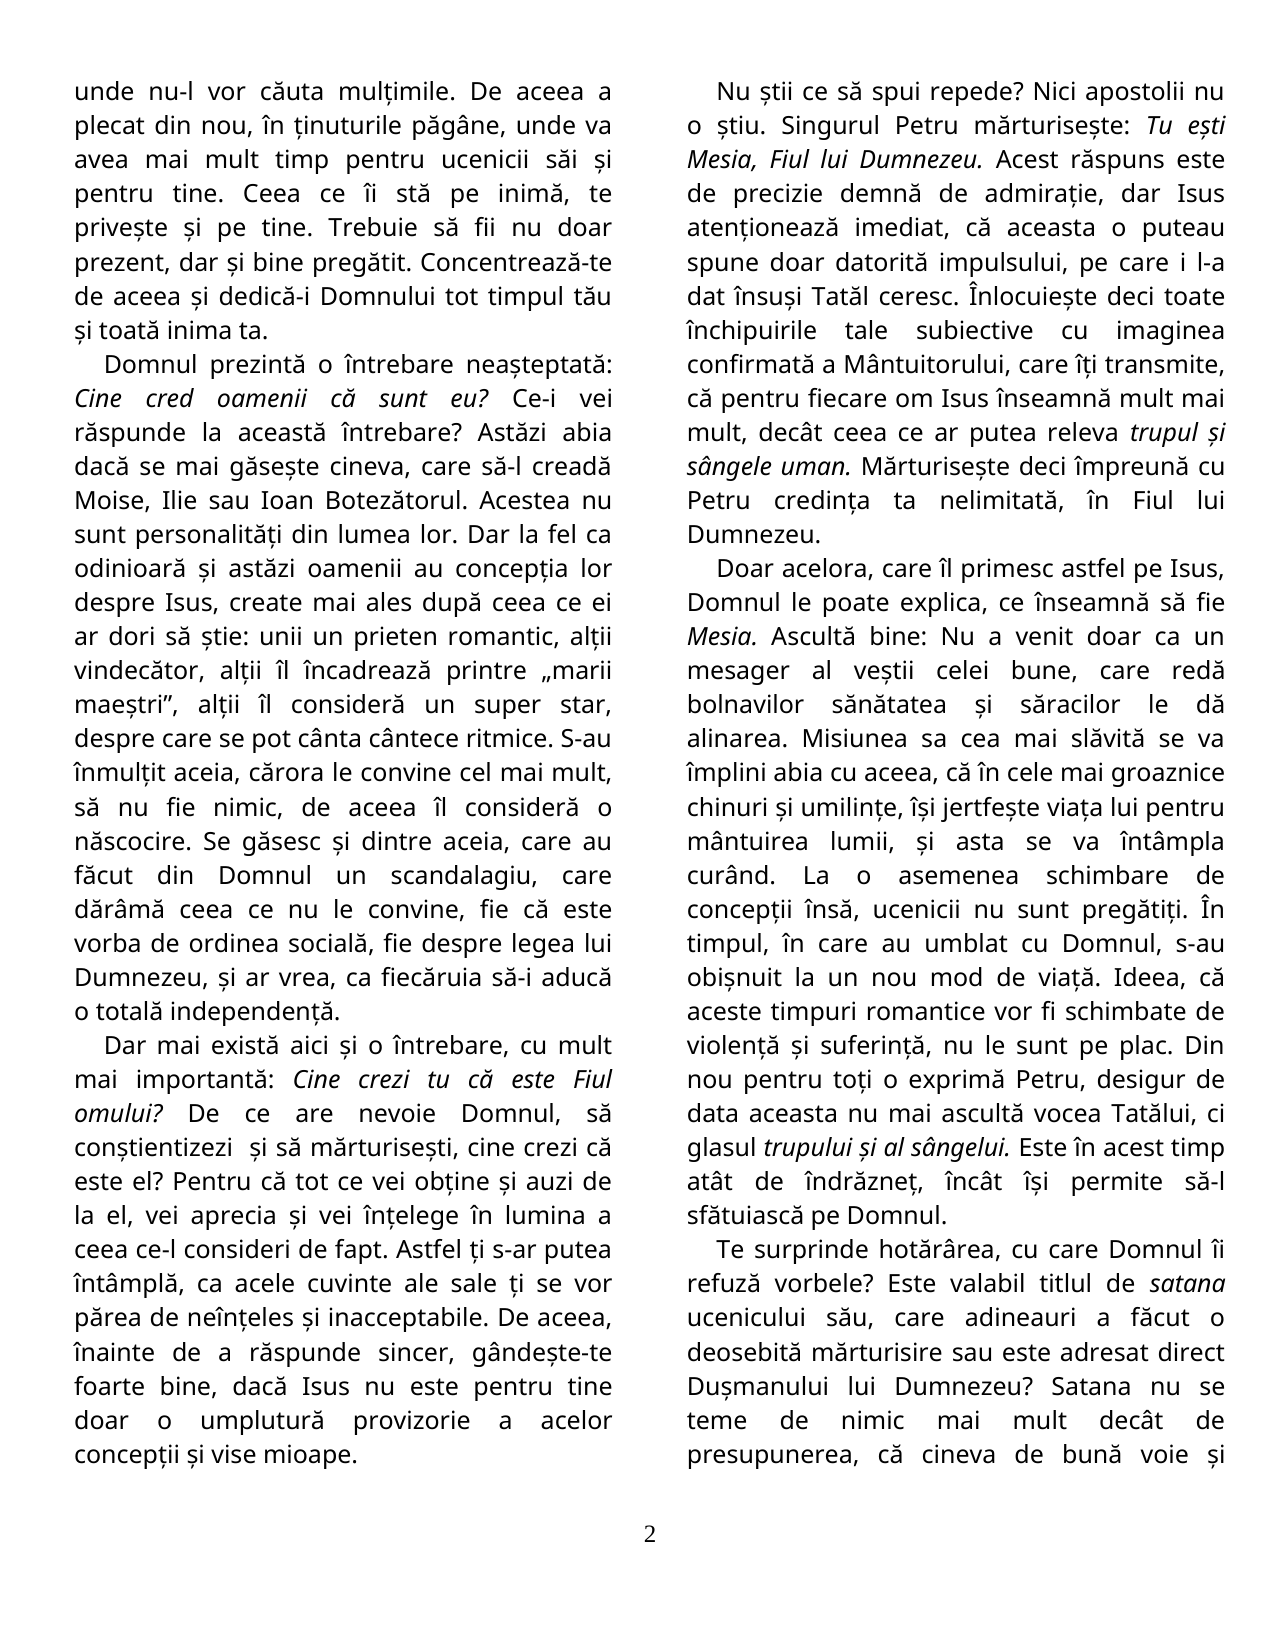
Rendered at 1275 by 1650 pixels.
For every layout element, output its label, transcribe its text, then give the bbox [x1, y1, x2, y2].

text Nu știi ce să spui repede? Nici apostolii nu o știu. Singurul Petru mărturisește: Tu ești Mesia, Fiul lui Dumnezeu. Acest răspuns este de precizie demnă de admirație, dar Isus atenționează imediat, că aceasta o puteau spune doar datorită impulsului, pe care i l-a dat însuși Tatăl ceresc. Înlocuiește deci toate închipuirile tale subiective cu imaginea confirmată a Mântuitorului, care îți transmite, că pentru fiecare om Isus înseamnă mult mai mult, decât ceea ce ar putea releva trupul și sângele uman. Mărturisește deci împreună cu Petru credința ta nelimitată, în Fiul lui Dumnezeu. [687, 74, 1226, 551]
text Domnul prezintă o întrebare neașteptată: Cine cred oamenii că sunt eu? Ce-i vei răspunde la această întrebare? Astăzi abia dacă se mai găsește cineva, care să-l creadă Moise, Ilie sau Ioan Botezătorul. Acestea nu sunt personalități din lumea lor. Dar la fel ca odinioară și astăzi oamenii au concepția lor despre Isus, create mai ales după ceea ce ei ar dori să știe: unii un prieten romantic, alții vindecător, alții îl încadrează printre „marii maeștri”, alții îl consideră un super star, despre care se pot cânta cântece ritmice. S-au înmulțit aceia, cărora le convine cel mai mult, să nu fie nimic, de aceea îl consideră o născocire. Se găsesc și dintre aceia, care au făcut din Domnul un scandalagiu, care dărâmă ceea ce nu le convine, fie că este vorba de ordinea socială, fie despre legea lui Dumnezeu, și ar vrea, ca fiecăruia să-i aducă o totală independență. [74, 346, 613, 1028]
text Dar mai există aici și o întrebare, cu mult mai importantă: Cine crezi tu că este Fiul omului? De ce are nevoie Domnul, să conștientizezi și să mărturisești, cine crezi că este el? Pentru că tot ce vei obține și auzi de la el, vei aprecia și vei înțelege în lumina a ceea ce-l consideri de fapt. Astfel ți s-ar putea întâmplă, ca acele cuvinte ale sale ți se vor părea de neînțeles și inacceptabile. De aceea, înainte de a răspunde sincer, gândește-te foarte bine, dacă Isus nu este pentru tine doar o umplutură provizorie a acelor concepții și vise mioape. [74, 1028, 613, 1470]
text Doar acelora, care îl primesc astfel pe Isus, Domnul le poate explica, ce înseamnă să fie Mesia. Ascultă bine: Nu a venit doar ca un mesager al veștii celei bune, care redă bolnavilor sănătatea și săracilor le dă alinarea. Misiunea sa cea mai slăvită se va împlini abia cu aceea, că în cele mai groaznice chinuri și umilințe, își jertfește viața lui pentru mântuirea lumii, și asta se va întâmpla curând. La o asemenea schimbare de concepții însă, ucenicii nu sunt pregătiți. În timpul, în care au umblat cu Domnul, s-au obișnuit la un nou mod de viață. Ideea, că aceste timpuri romantice vor fi schimbate de violență și suferință, nu le sunt pe plac. Din nou pentru toți o exprimă Petru, desigur de data aceasta nu mai ascultă vocea Tatălui, ci glasul trupului și al sângelui. Este în acest timp atât de îndrăzneț, încât își permite să-l sfătuiască pe Domnul. [687, 551, 1226, 1232]
